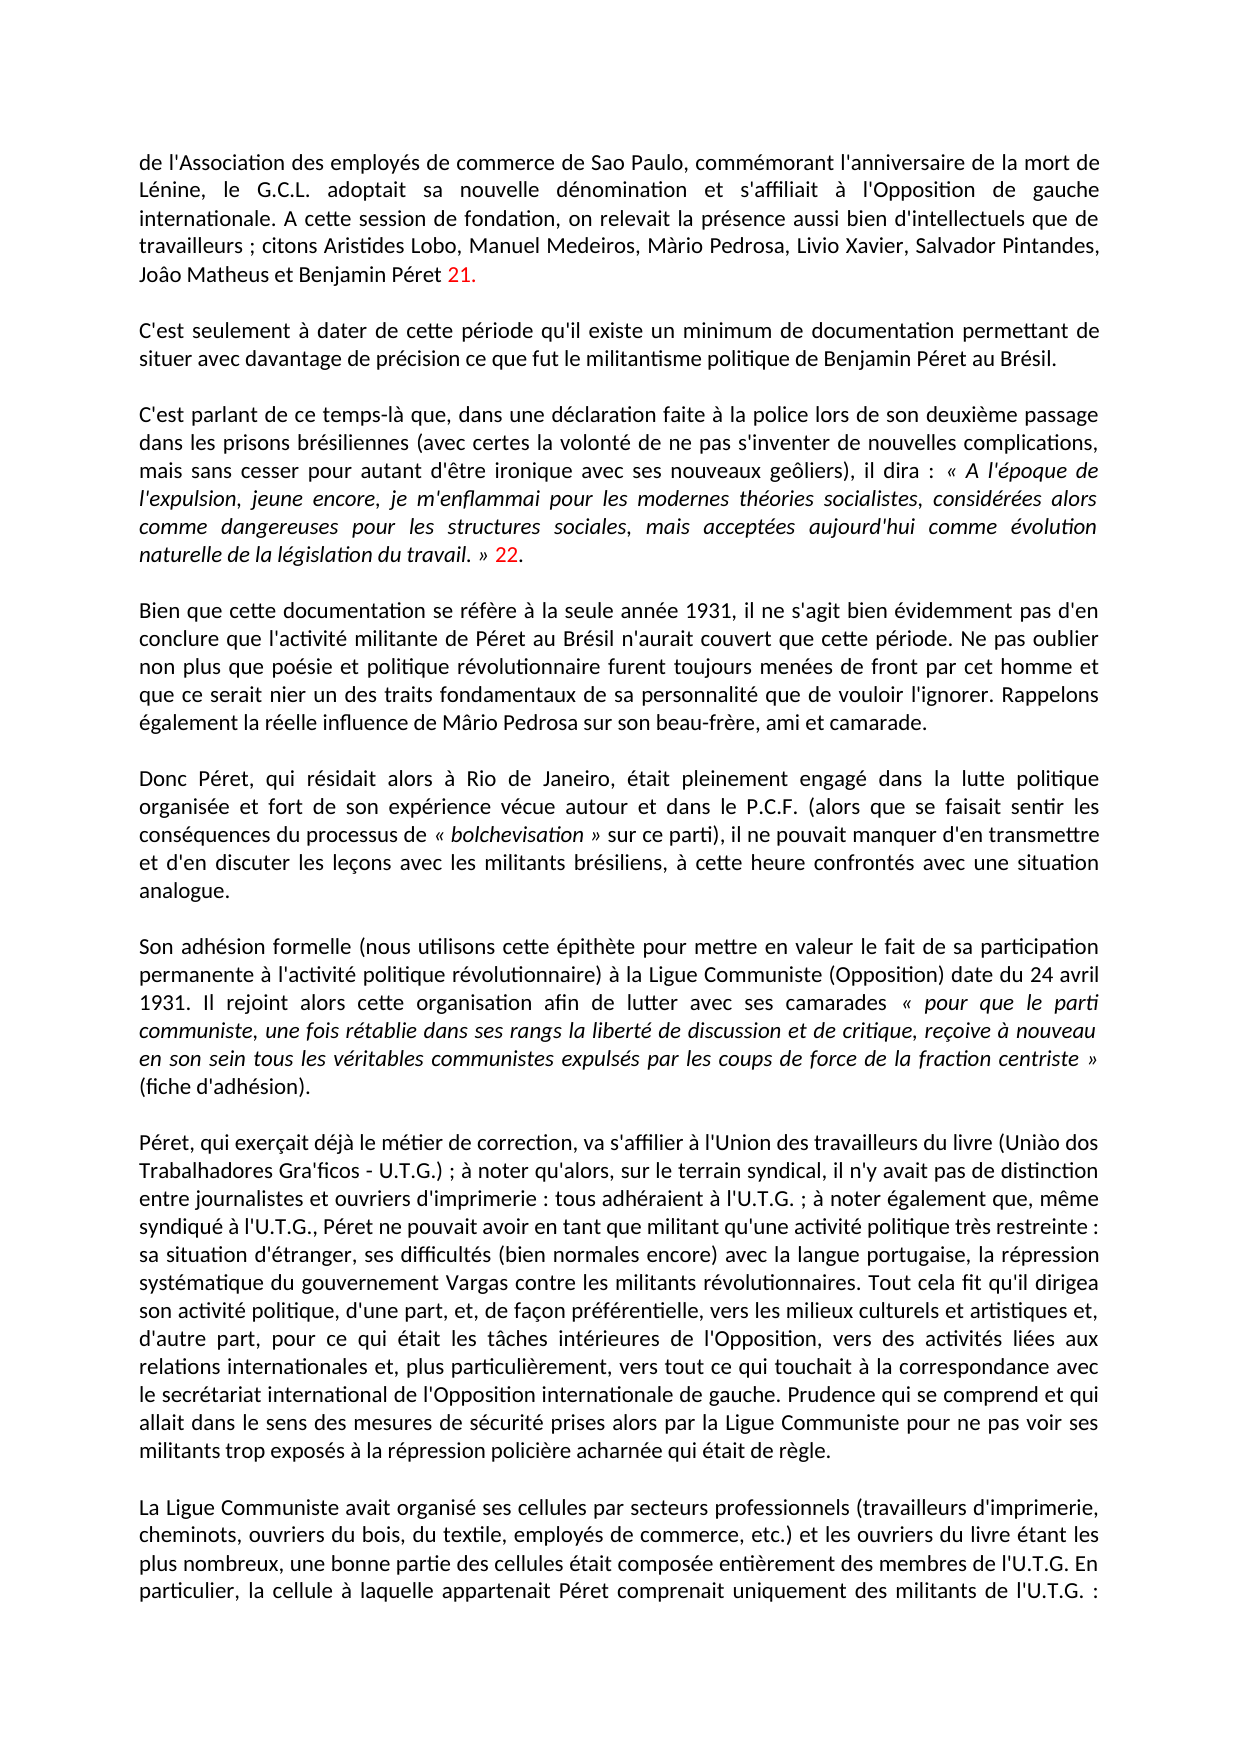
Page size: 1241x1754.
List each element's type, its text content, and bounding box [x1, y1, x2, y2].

text Donc Péret, qui résidait alors à Rio de Janeiro, était pleinement engagé dans la lutte politique organisée et fort de son expérience vécue autour et dans le P.C.F. (alors que se faisait sentir les conséquences du processus de « bolchevisation » sur ce parti), il ne pouvait manquer d'en transmettre et d'en discuter les leçons avec les militants brésiliens, à cette heure confrontés avec une situation analogue. [139, 764, 1101, 904]
text Péret, qui exerçait déjà le métier de correction, va s'affilier à l'Union des travailleurs du livre (Uniào dos Trabalhadores Gra'ficos - U.T.G.) ; à noter qu'alors, sur le terrain syndical, il n'y avait pas de distinction entre journalistes et ouvriers d'imprimerie : tous adhéraient à l'U.T.G. ; à noter également que, même syndiqué à l'U.T.G., Péret ne pouvait avoir en tant que militant qu'une activité politique très restreinte : sa situation d'étranger, ses difficultés (bien normales encore) avec la langue portugaise, la répression systématique du gouvernement Vargas contre les militants révolutionnaires. Tout cela fit qu'il dirigea son activité politique, d'une part, et, de façon préférentielle, vers les milieux culturels et artistiques et, d'autre part, pour ce qui était les tâches intérieures de l'Opposition, vers des activités liées aux relations internationales et, plus particulièrement, vers tout ce qui touchait à la correspondance avec le secrétariat international de l'Opposition internationale de gauche. Prudence qui se comprend et qui allait dans le sens des mesures de sécurité prises alors par la Ligue Communiste pour ne pas voir ses militants trop exposés à la répression policière acharnée qui était de règle. [139, 1128, 1101, 1464]
text C'est parlant de ce temps-là que, dans une déclaration faite à la police lors de son deuxième passage dans les prisons brésiliennes (avec certes la volonté de ne pas s'inventer de nouvelles complications, mais sans cesser pour autant d'être ironique avec ses nouveaux geôliers), il dira : « A l'époque de l'expulsion, jeune encore, je m'enflammai pour les modernes théories socialistes, considérées alors comme dangereuses pour les structures sociales, mais acceptées aujourd'hui comme évolution naturelle de la législation du travail. » 22. [139, 400, 1101, 568]
text C'est seulement à dater de cette période qu'il existe un minimum de documentation permettant de situer avec davantage de précision ce que fut le militantisme politique de Benjamin Péret au Brésil. [139, 316, 1101, 372]
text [139, 148, 1101, 288]
text Bien que cette documentation se réfère à la seule année 1931, il ne s'agit bien évidemment pas d'en conclure que l'activité militante de Péret au Brésil n'aurait couvert que cette période. Ne pas oublier non plus que poésie et politique révolutionnaire furent toujours menées de front par cet homme et que ce serait nier un des traits fondamentaux de sa personnalité que de vouloir l'ignorer. Rappelons également la réelle influence de Mârio Pedrosa sur son beau-frère, ami et camarade. [139, 596, 1101, 736]
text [139, 1493, 1101, 1605]
text Son adhésion formelle (nous utilisons cette épithète pour mettre en valeur le fait de sa participation permanente à l'activité politique révolutionnaire) à la Ligue Communiste (Opposition) date du 24 avril 1931. Il rejoint alors cette organisation afin de lutter avec ses camarades « pour que le parti communiste, une fois rétablie dans ses rangs la liberté de discussion et de critique, reçoive à nouveau en son sein tous les véritables communistes expulsés par les coups de force de la fraction centriste » (fiche d'adhésion). [139, 932, 1101, 1100]
